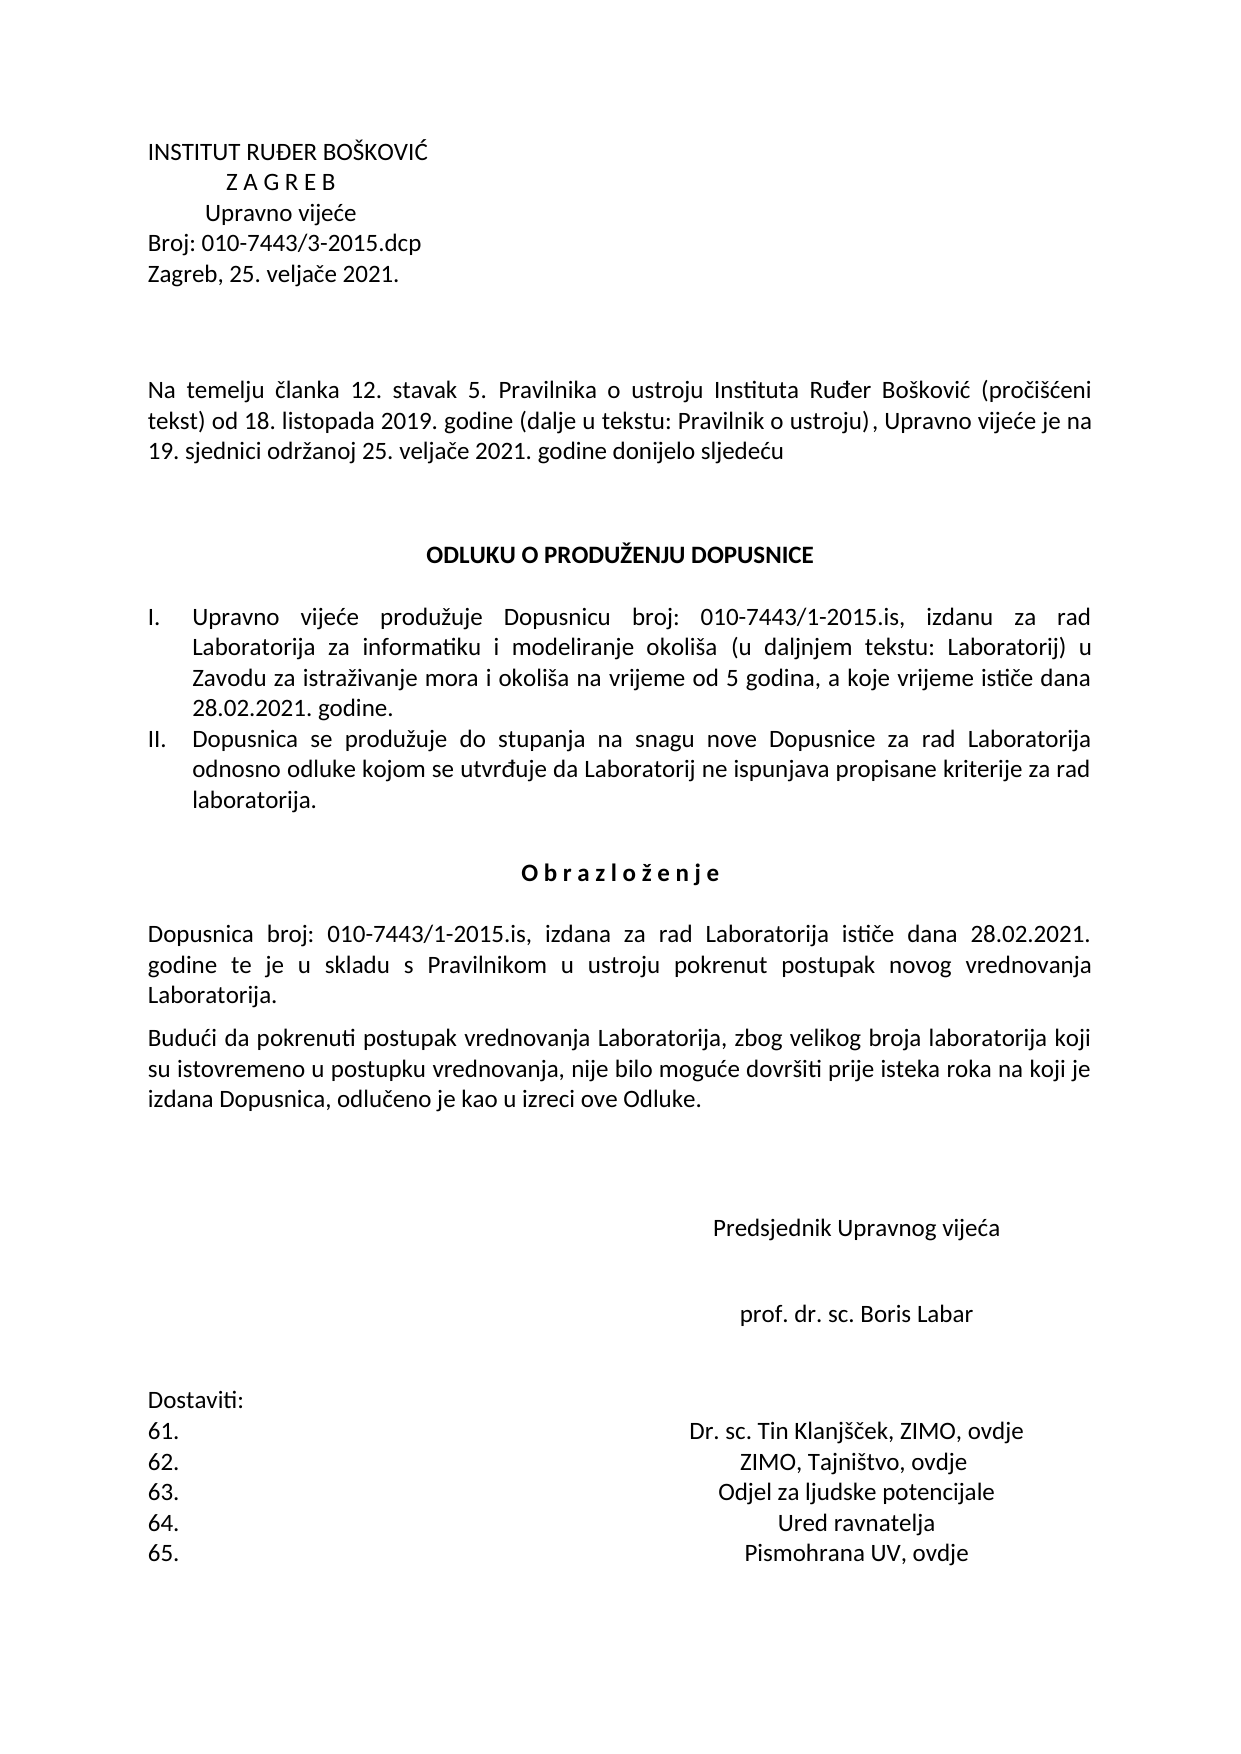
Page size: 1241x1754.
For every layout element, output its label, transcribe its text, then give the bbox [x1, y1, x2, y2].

list Pismohrana UV, ovdje [148, 1537, 1092, 1568]
list Dr. sc. Tin Klanjšček, ZIMO, ovdje [148, 1415, 1092, 1446]
text Dopusnica broj: 010-7443/1-2015.is, izdana za rad Laboratorija ističe dana 28.02.2021. godine te je u skladu s Pravilnikom u ustroju pokrenut postupak novog vrednovanja Laboratorija. [148, 918, 1092, 1010]
text ODLUKU O PRODUŽENJU DOPUSNICE [148, 539, 1092, 570]
list Upravno vijeće produžuje Dopusnicu broj: 010-7443/1-2015.is, izdanu za rad Laboratorija za informatiku i modeliranje okoliša (u daljnjem tekstu: Laboratorij) u Zavodu za istraživanje mora i okoliša na vrijeme od 5 godina, a koje vrijeme ističe dana 28.02.2021. godine. [148, 601, 1092, 723]
text Upravno vijeće [148, 197, 1092, 227]
list Odjel za ljudske potencijale [148, 1476, 1092, 1507]
text Broj: 010-7443/3-2015.dcp [148, 227, 1092, 258]
text Budući da pokrenuti postupak vrednovanja Laboratorija, zbog velikog broja laboratorija koji su istovremeno u postupku vrednovanja, nije bilo moguće dovršiti prije isteka roka na koji je izdana Dopusnica, odlučeno je kao u izreci ove Odluke. [148, 1022, 1092, 1114]
list Dopusnica se produžuje do stupanja na snagu nove Dopusnice za rad Laboratorija odnosno odluke kojom se utvrđuje da Laboratorij ne ispunjava propisane kriterije za rad laboratorija. [148, 723, 1092, 814]
text Na temelju članka 12. stavak 5. Pravilnika o ustroju Instituta Ruđer Bošković (pročišćeni tekst) od 18. listopada 2019. godine (dalje u tekstu: Pravilnik o ustroju), Upravno vijeće je na 19. sjednici održanoj 25. veljače 2021. godine donijelo sljedeću [148, 374, 1092, 466]
text Zagreb, 25. veljače 2021. [148, 258, 1092, 288]
text prof. dr. sc. Boris Labar [148, 1298, 1092, 1329]
text Dostaviti: [148, 1384, 1092, 1415]
list Ured ravnatelja [148, 1507, 1092, 1537]
text Z A G R E B [148, 166, 1092, 197]
list ZIMO, Tajništvo, ovdje [148, 1446, 1092, 1476]
text INSTITUT RUĐER BOŠKOVIĆ [148, 136, 1092, 166]
text O b r a z l o ž e n j e [148, 857, 1092, 888]
text Predsjednik Upravnog vijeća [148, 1212, 1092, 1243]
